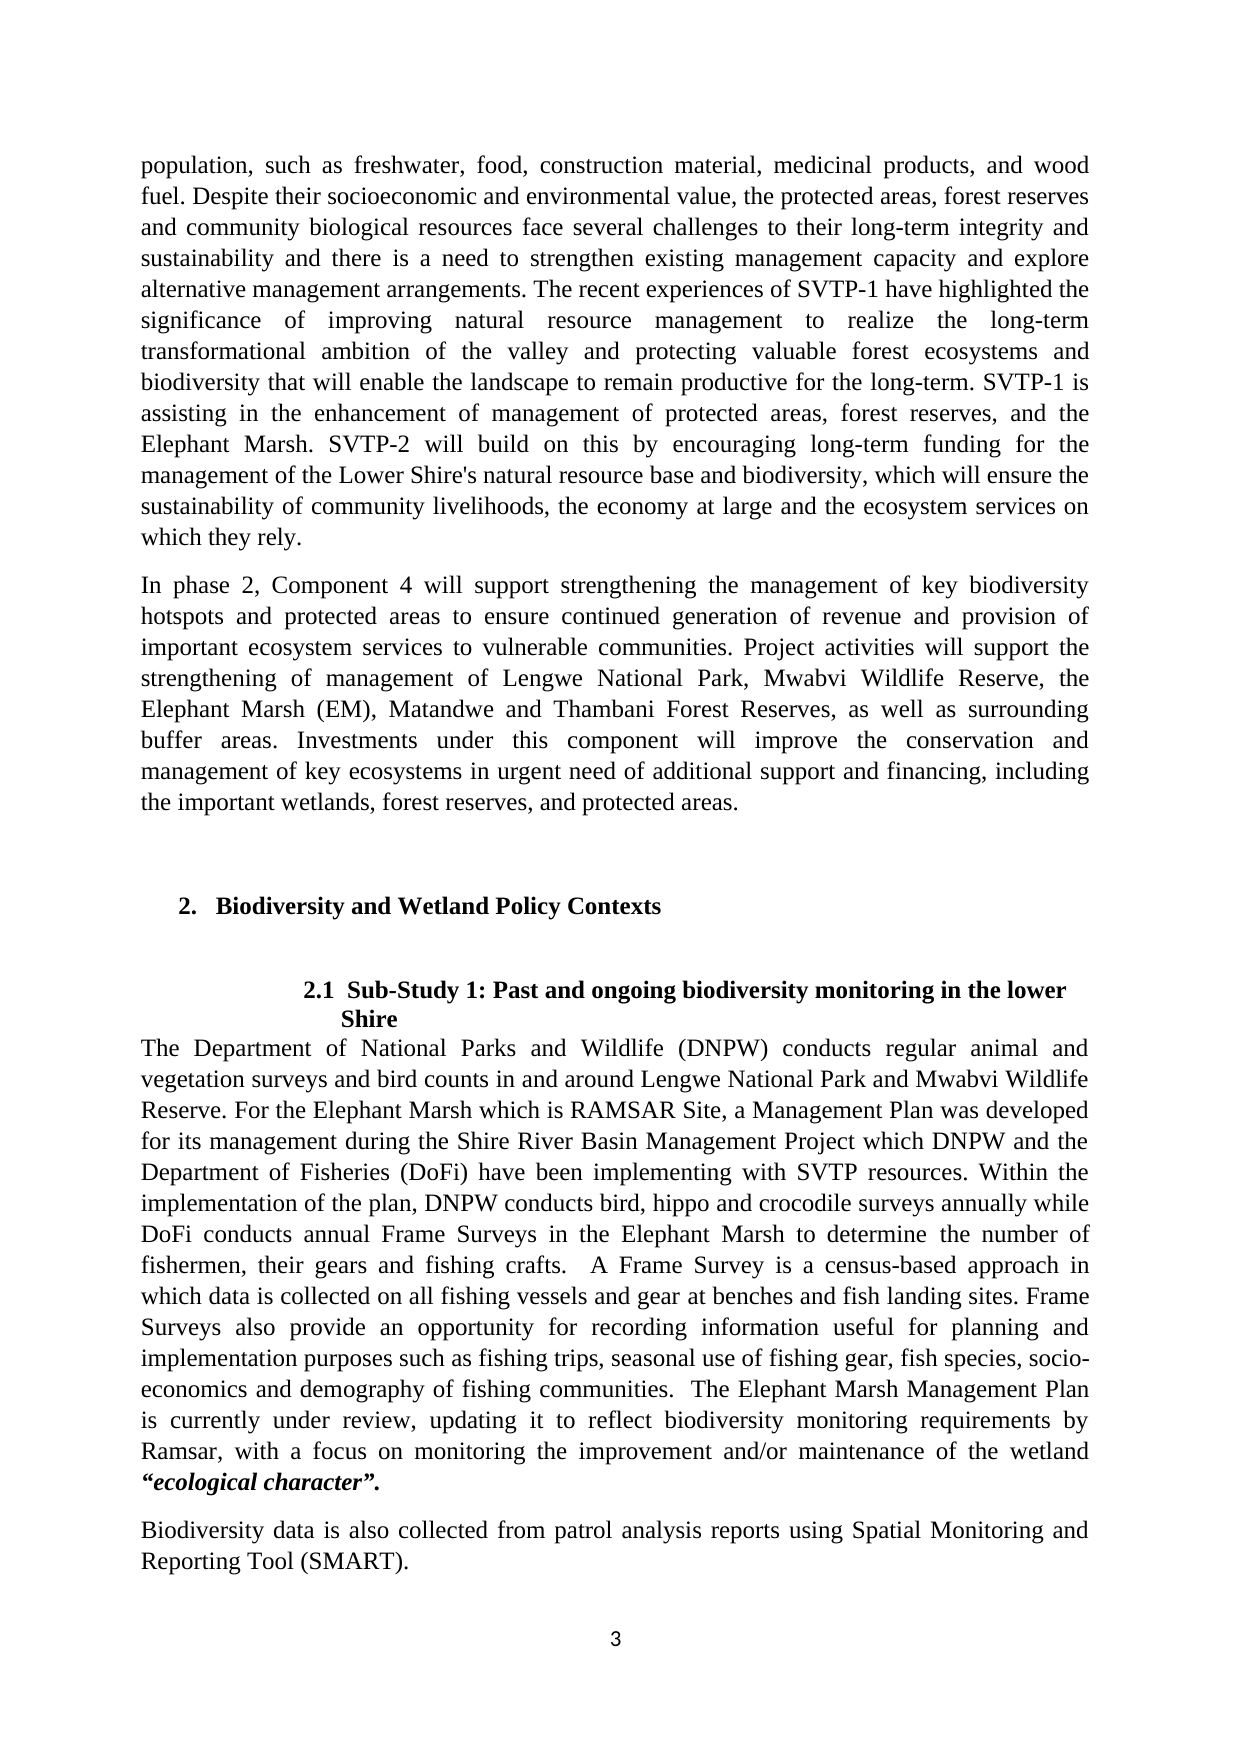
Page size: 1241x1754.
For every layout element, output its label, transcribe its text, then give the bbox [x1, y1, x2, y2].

text In phase 2, Component 4 will support strengthening the management of key biodiversity hotspots and protected areas to ensure continued generation of revenue and provision of important ecosystem services to vulnerable communities. Project activities will support the strengthening of management of Lengwe National Park, Mwabvi Wildlife Reserve, the Elephant Marsh (EM), Matandwe and Thambani Forest Reserves, as well as surrounding buffer areas. Investments under this component will improve the conservation and management of key ecosystems in urgent need of additional support and financing, including the important wetlands, forest reserves, and protected areas. [141, 570, 1090, 816]
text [141, 150, 1090, 551]
subtitle Sub-Study 1: Past and ongoing biodiversity monitoring in the lower Shire [303, 975, 1090, 1033]
text The Department of National Parks and Wildlife (DNPW) conducts regular animal and vegetation surveys and bird counts in and around Lengwe National Park and Mwabvi Wildlife Reserve. For the Elephant Marsh which is RAMSAR Site, a Management Plan was developed for its management during the Shire River Basin Management Project which DNPW and the Department of Fisheries (DoFi) have been implementing with SVTP resources. Within the implementation of the plan, DNPW conducts bird, hippo and crocodile surveys annually while DoFi conducts annual Frame Surveys in the Elephant Marsh to determine the number of fishermen, their gears and fishing crafts. A Frame Survey is a census-based approach in which data is collected on all fishing vessels and gear at benches and fish landing sites. Frame Surveys also provide an opportunity for recording information useful for planning and implementation purposes such as fishing trips, seasonal use of fishing gear, fish species, socio-economics and demography of fishing communities. The Elephant Marsh Management Plan is currently under review, updating it to reflect biodiversity monitoring requirements by Ramsar, with a focus on monitoring the improvement and/or maintenance of the wetland “ecological character”. [141, 1033, 1090, 1496]
subtitle Biodiversity and Wetland Policy Contexts [178, 891, 1090, 920]
text Biodiversity data is also collected from patrol analysis reports using Spatial Monitoring and Reporting Tool (SMART). [141, 1515, 1090, 1575]
